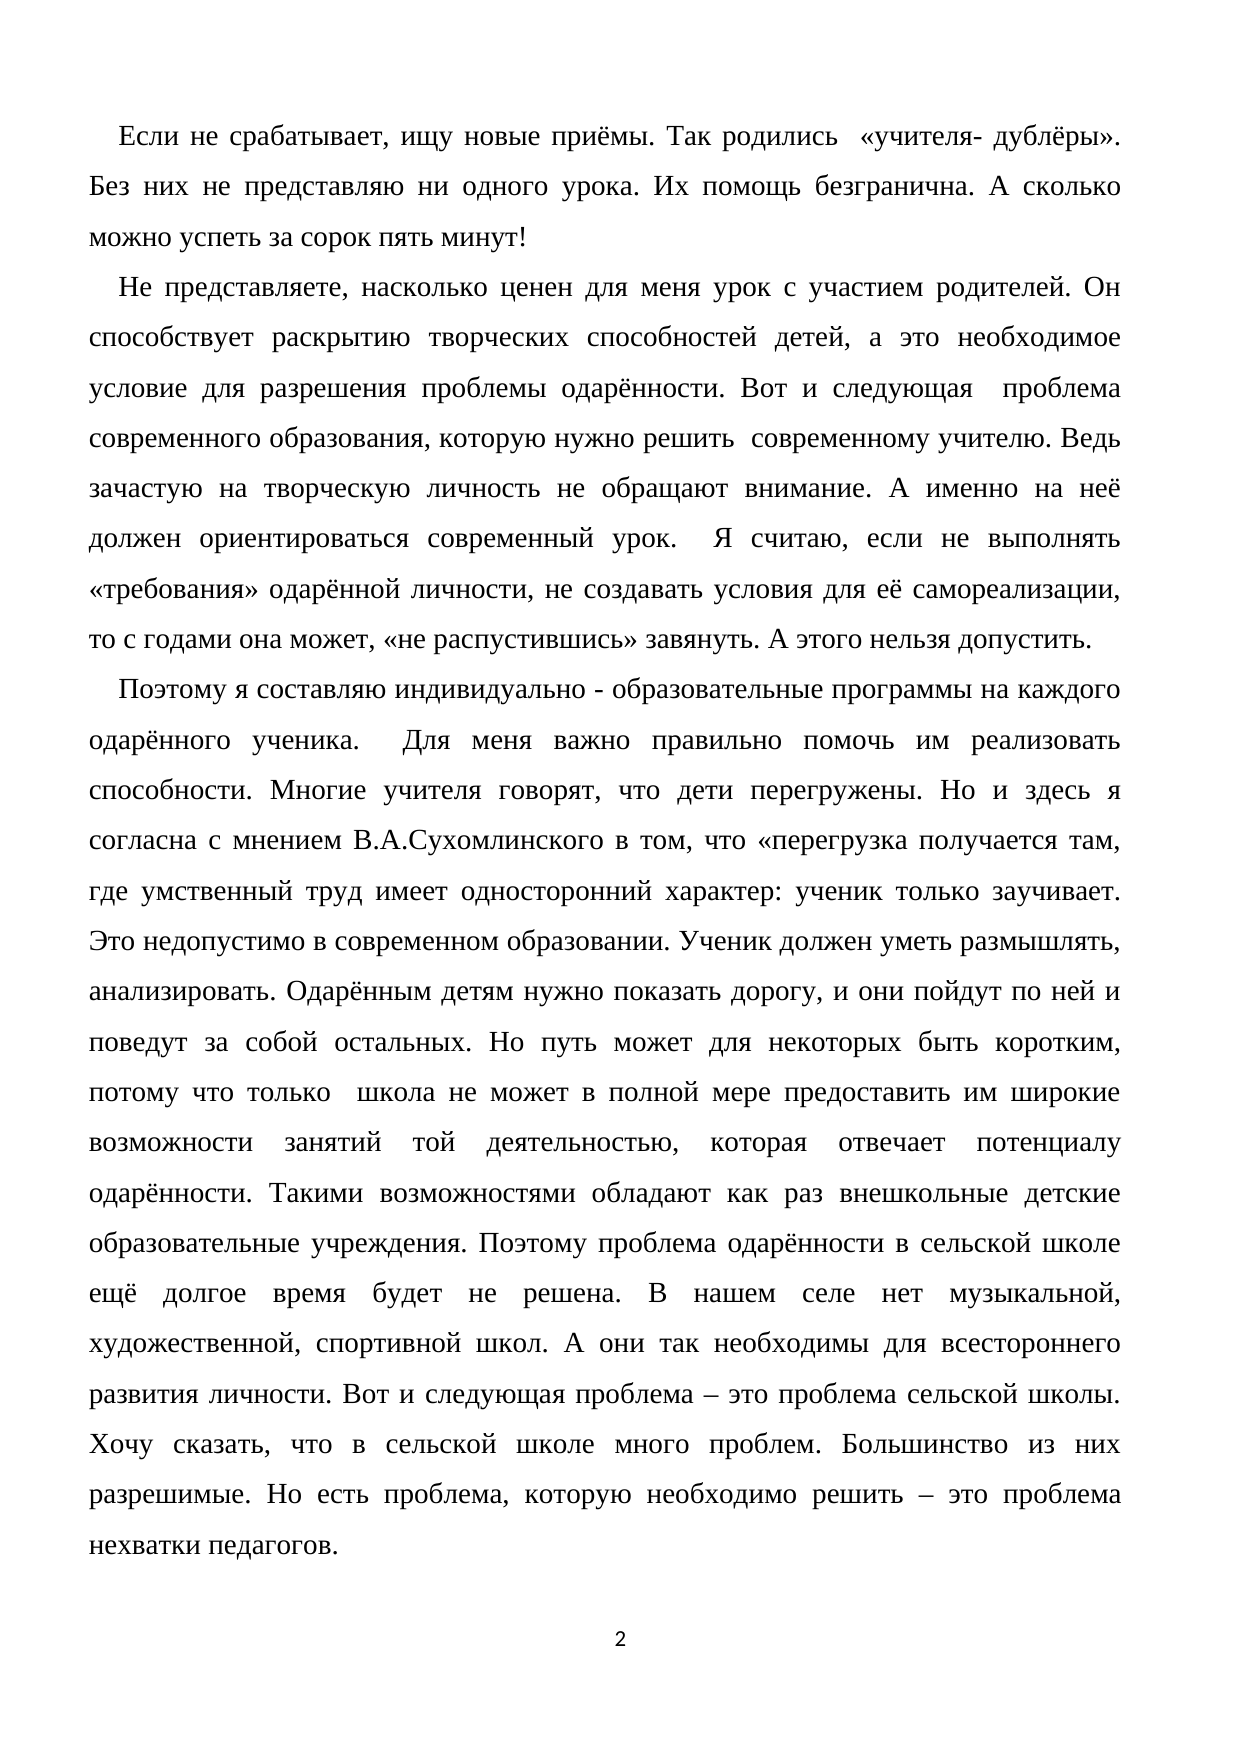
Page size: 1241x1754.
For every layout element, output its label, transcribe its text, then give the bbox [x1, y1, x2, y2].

text Не представляете, насколько ценен для меня урок с участием родителей. Он способствует раскрытию творческих способностей детей, а это необходимое условие для разрешения проблемы одарённости. Вот и следующая проблема современного образования, которую нужно решить современному учителю. Ведь зачастую на творческую личность не обращают внимание. А именно на неё должен ориентироваться современный урок. Я считаю, если не выполнять «требования» одарённой личности, не создавать условия для её самореализации, то с годами она может, «не распустившись» завянуть. А этого нельзя допустить. [88, 269, 1122, 655]
text Если не срабатывает, ищу новые приёмы. Так родились «учителя- дублёры». Без них не представляю ни одного урока. Их помощь безгранична. А сколько можно успеть за сорок пять минут! [88, 118, 1122, 252]
text Поэтому я составляю индивидуально - образовательные программы на каждого одарённого ученика. Для меня важно правильно помочь им реализовать способности. Многие учителя говорят, что дети перегружены. Но и здесь я согласна с мнением В.А.Сухомлинского в том, что «перегрузка получается там, где умственный труд имеет односторонний характер: ученик только заучивает. Это недопустимо в современном образовании. Ученик должен уметь размышлять, анализировать. Одарённым детям нужно показать дорогу, и они пойдут по ней и поведут за собой остальных. Но путь может для некоторых быть коротким, потому что только школа не может в полной мере предоставить им широкие возможности занятий той деятельностью, которая отвечает потенциалу одарённости. Такими возможностями обладают как раз внешкольные детские образовательные учреждения. Поэтому проблема одарённости в сельской школе ещё долгое время будет не решена. В нашем селе нет музыкальной, художественной, спортивной школ. А они так необходимы для всестороннего развития личности. Вот и следующая проблема – это проблема сельской школы. Хочу сказать, что в сельской школе много проблем. Большинство из них разрешимые. Но есть проблема, которую необходимо решить – это проблема нехватки педагогов. [88, 672, 1122, 1560]
